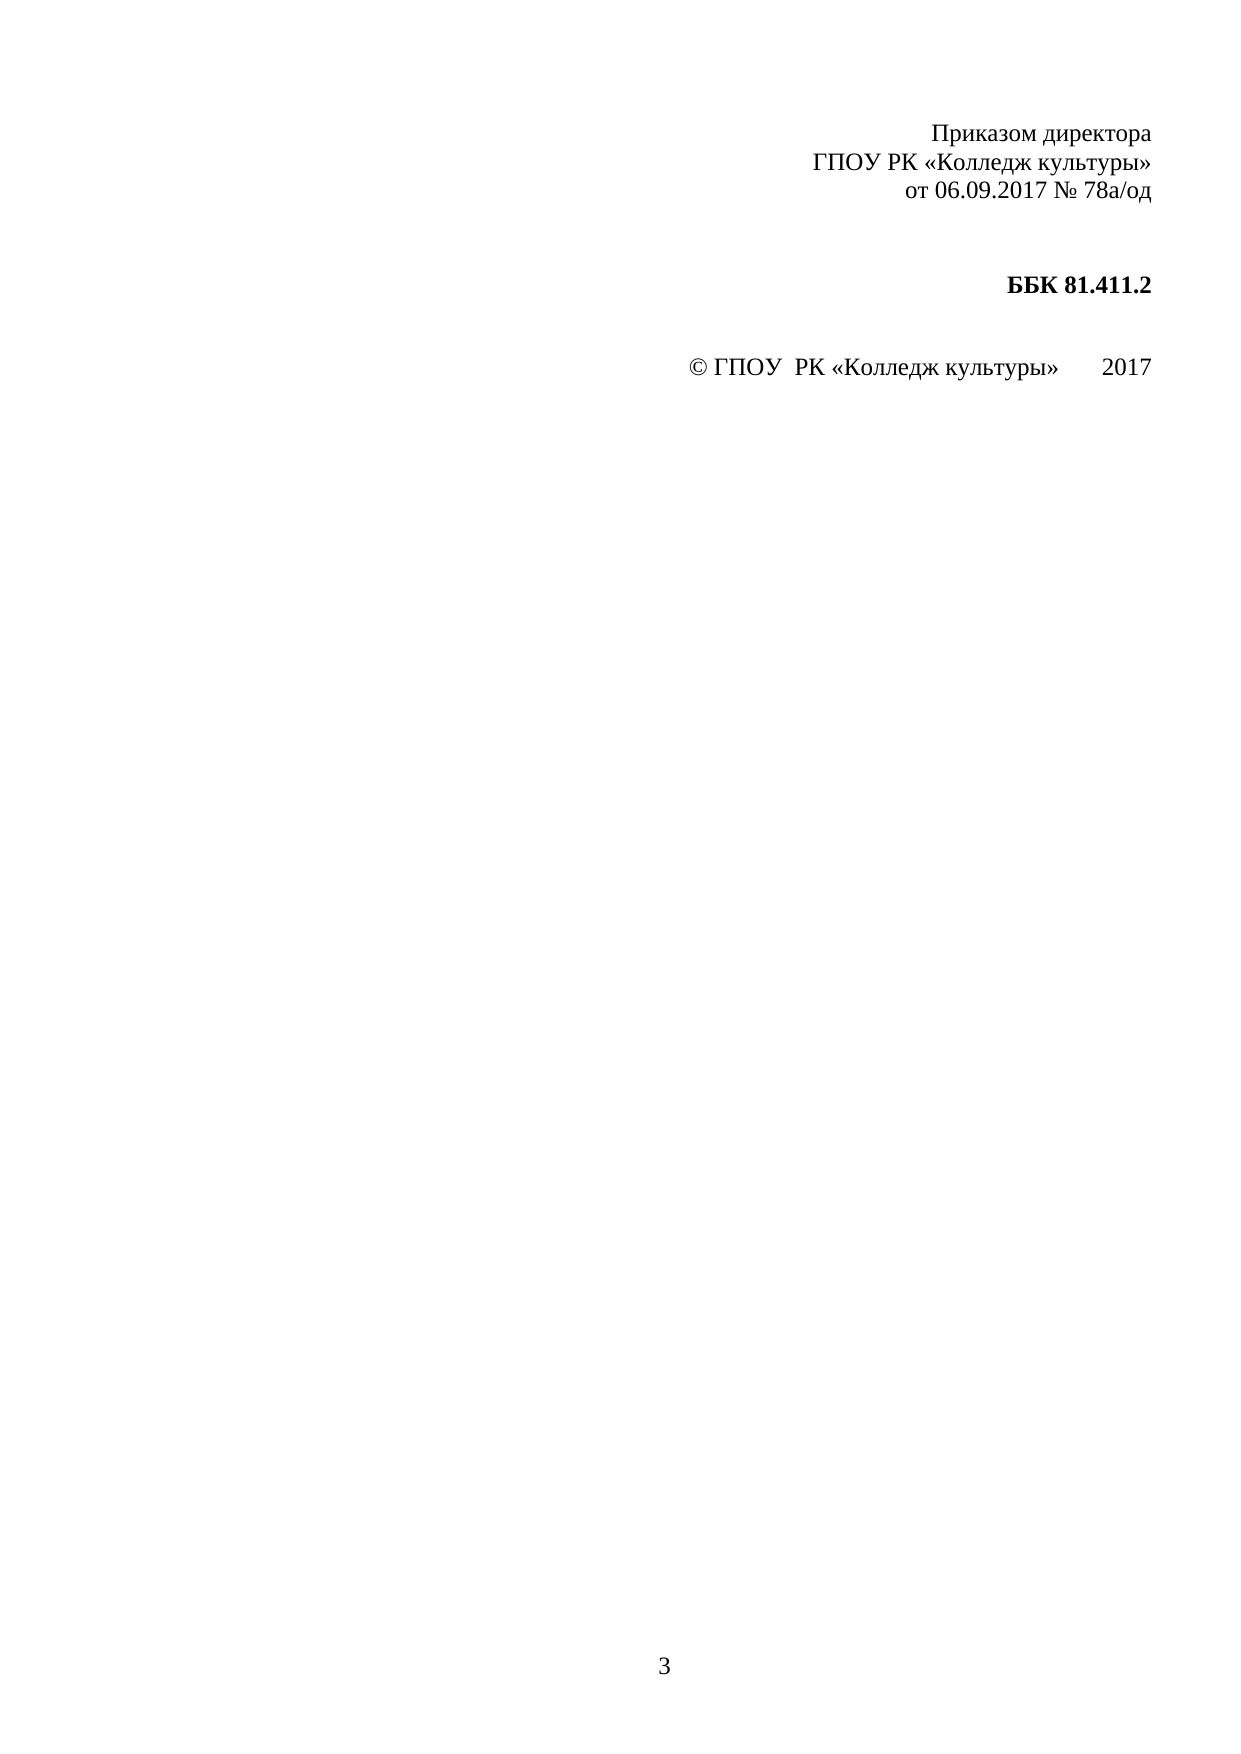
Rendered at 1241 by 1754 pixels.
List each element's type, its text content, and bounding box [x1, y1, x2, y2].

table_header © ГПОУ РК «Колледж культуры» [166, 352, 1070, 418]
text ГПОУ РК «Колледж культуры» [177, 147, 1152, 176]
table_header 2017 [1070, 352, 1163, 418]
text Приказом директора [177, 118, 1152, 147]
subtitle ББК 81.411.2 [177, 270, 1152, 299]
text от 06.09.2017 № 78а/од [177, 176, 1152, 204]
